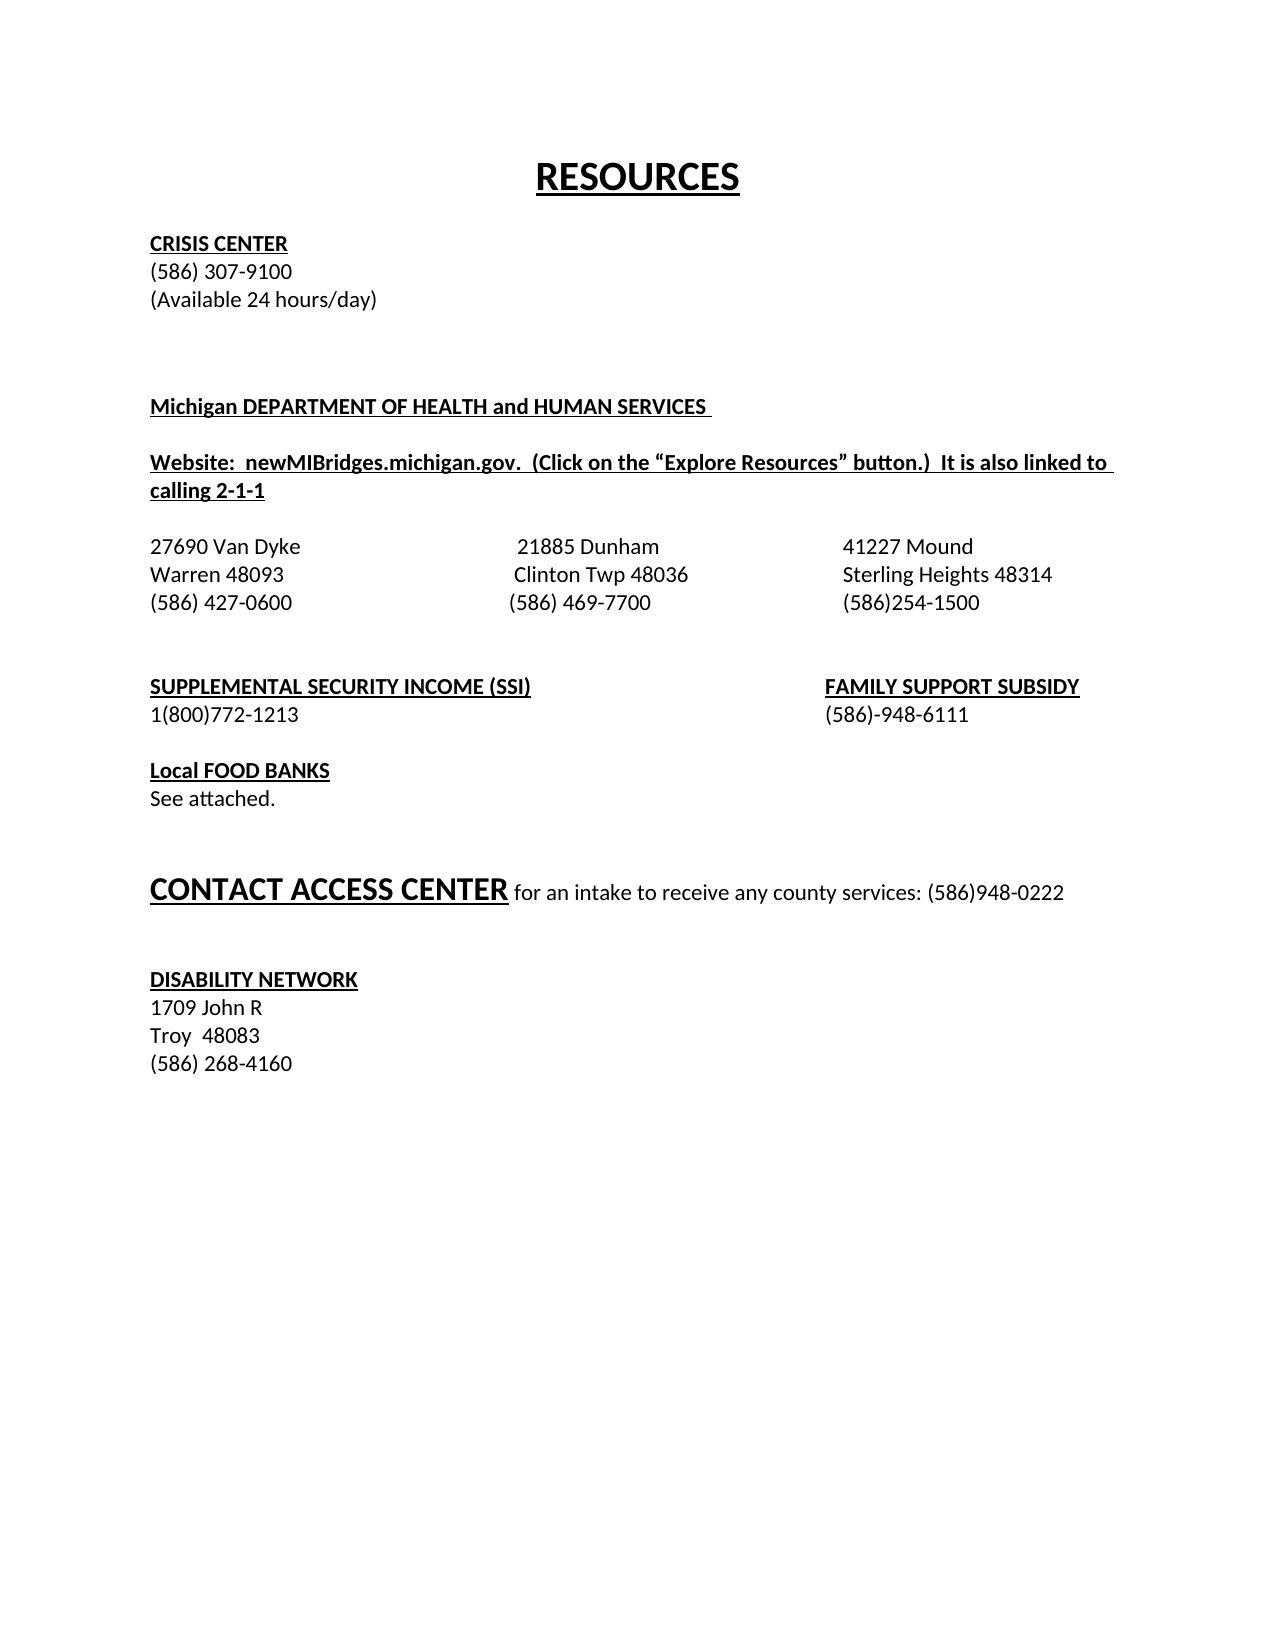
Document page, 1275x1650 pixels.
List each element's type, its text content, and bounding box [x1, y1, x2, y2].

text Warren 48093 Clinton Twp 48036 Sterling Heights 48314 [150, 560, 1125, 588]
text RESOURCES [150, 150, 1125, 201]
text SUPPLEMENTAL SECURITY INCOME (SSI) FAMILY SUPPORT SUBSIDY [150, 672, 1125, 700]
text (Available 24 hours/day) [150, 285, 1125, 313]
text Michigan DEPARTMENT OF HEALTH and HUMAN SERVICES [150, 392, 1125, 420]
text DISABILITY NETWORK [150, 965, 1125, 993]
text 1709 John R [150, 993, 1125, 1021]
text 1(800)772-1213 (586)-948-6111 [150, 700, 1125, 728]
text Website: newMIBridges.michigan.gov. (Click on the “Explore Resources” button.) It is also linked to calling 2-1-1 [150, 448, 1125, 504]
text Troy 48083 [150, 1021, 1125, 1049]
text (586) 307-9100 [150, 257, 1125, 285]
text CONTACT ACCESS CENTER for an intake to receive any county services: (586)948-0222 [150, 868, 1125, 909]
text CRISIS CENTER [150, 229, 1125, 257]
text See attached. [150, 784, 1125, 812]
text (586) 427-0600 (586) 469-7700 (586)254-1500 [150, 588, 1125, 616]
text Local FOOD BANKS [150, 756, 1125, 784]
text (586) 268-4160 [150, 1049, 1125, 1077]
text 27690 Van Dyke 21885 Dunham 41227 Mound [150, 532, 1125, 560]
